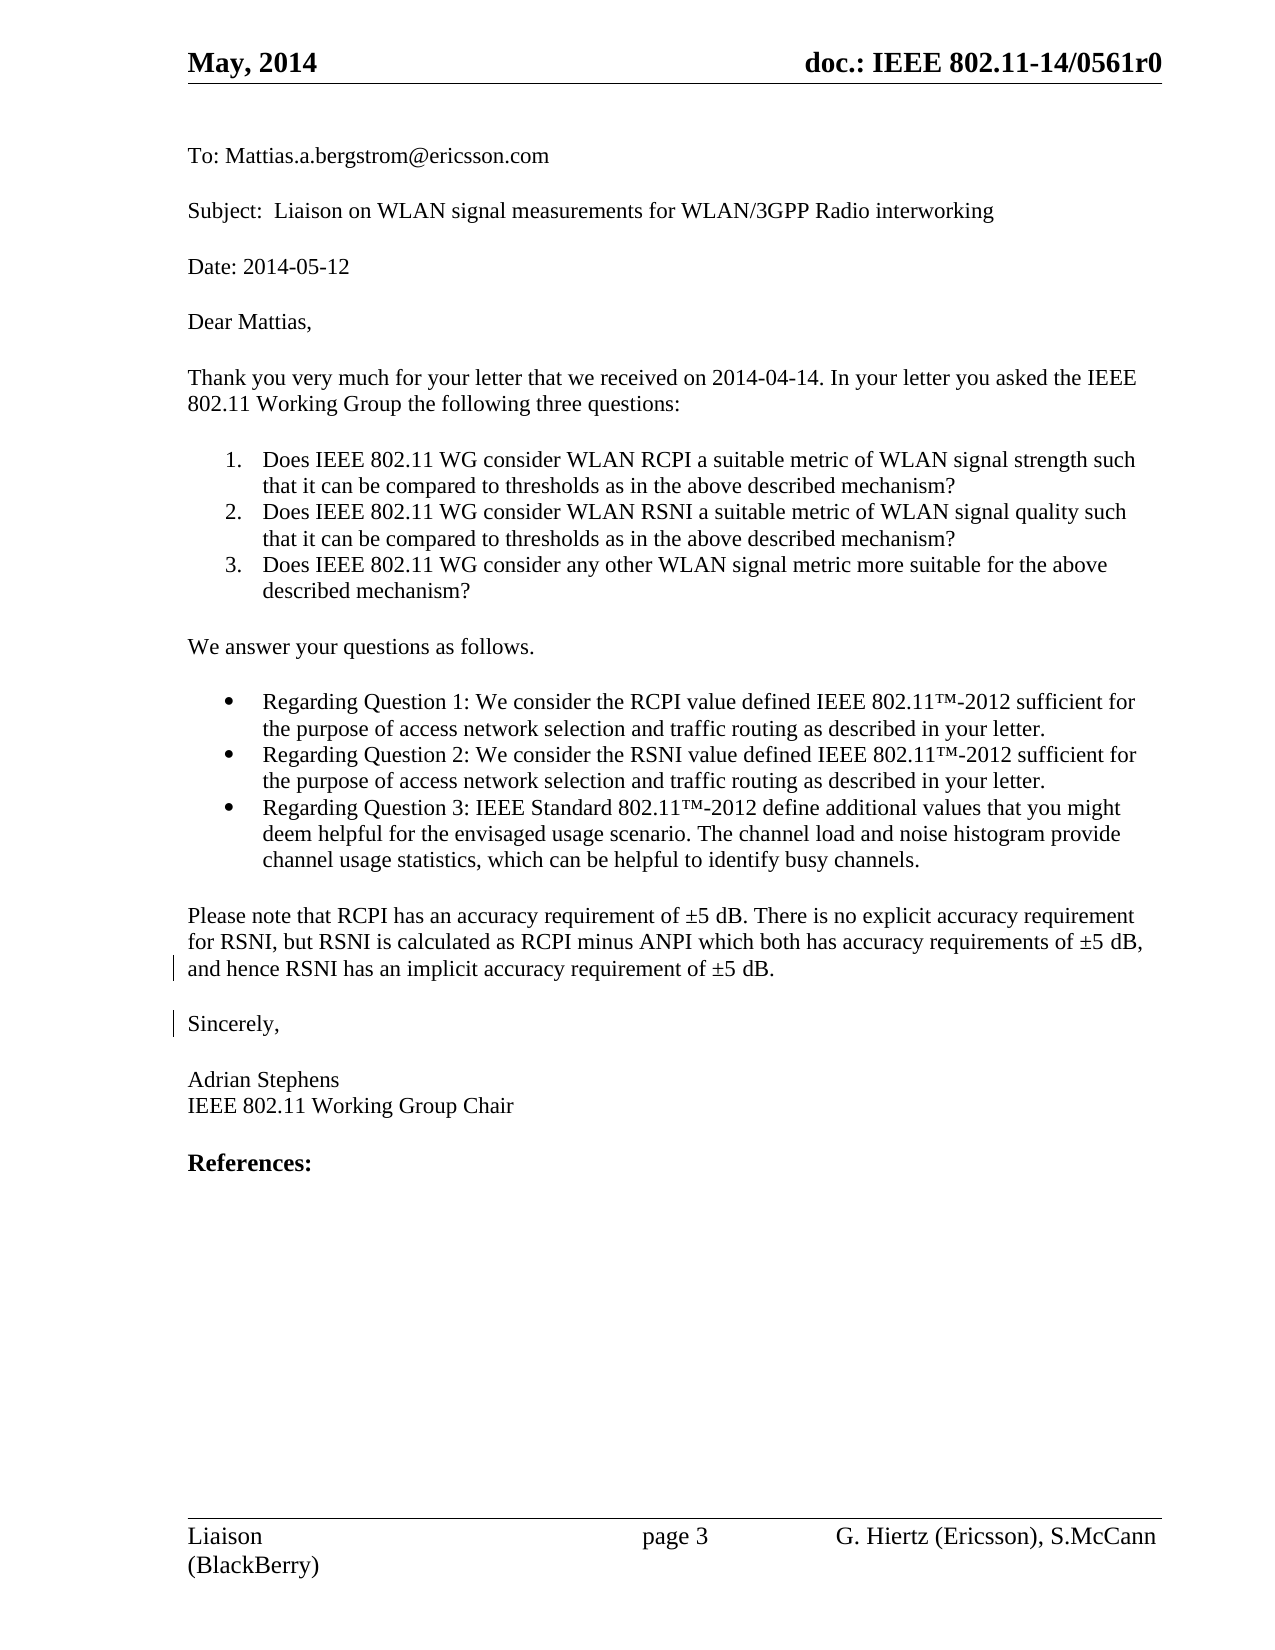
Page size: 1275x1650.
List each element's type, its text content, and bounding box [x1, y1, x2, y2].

list Does IEEE 802.11 WG consider any other WLAN signal metric more suitable for the above described mechanism? [225, 551, 1162, 604]
list Regarding Question 1: We consider the RCPI value defined IEEE 802.11™-2012 sufficient for the purpose of access network selection and traffic routing as described in your letter. [225, 688, 1162, 741]
list Does IEEE 802.11 WG consider WLAN RCPI a suitable metric of WLAN signal strength such that it can be compared to thresholds as in the above described mechanism? [225, 446, 1162, 498]
text Subject: Liaison on WLAN signal measurements for WLAN/3GPP Radio interworking [187, 197, 1162, 223]
text Adrian Stephens IEEE 802.11 Working Group Chair [187, 1066, 1162, 1118]
text Date: 2014-05-12 [187, 253, 1162, 279]
list Regarding Question 3: IEEE Standard 802.11™-2012 define additional values that you might deem helpful for the envisaged usage scenario. The channel load and noise histogram provide channel usage statistics, which can be helpful to identify busy channels. [225, 794, 1162, 873]
text Dear Mattias, [187, 308, 1162, 334]
text Sincerely, [187, 1010, 1162, 1037]
text To: Mattias.a.bergstrom@ericsson.com [187, 142, 1162, 168]
text References: [187, 1148, 1162, 1176]
text Please note that RCPI has an accuracy requirement of ±5 dB. There is no explicit accuracy requirement for RSNI, but RSNI is calculated as RCPI minus ANPI which both has accuracy requirements of ±5 dB, and hence RSNI has an implicit accuracy requirement of ±5 dB. [187, 902, 1162, 981]
list Does IEEE 802.11 WG consider WLAN RSNI a suitable metric of WLAN signal quality such that it can be compared to thresholds as in the above described mechanism? [225, 498, 1162, 551]
list Regarding Question 2: We consider the RSNI value defined IEEE 802.11™-2012 sufficient for the purpose of access network selection and traffic routing as described in your letter. [225, 741, 1162, 794]
text Thank you very much for your letter that we received on 2014-04-14. In your letter you asked the IEEE 802.11 Working Group the following three questions: [187, 364, 1162, 416]
text We answer your questions as follows. [187, 633, 1162, 659]
